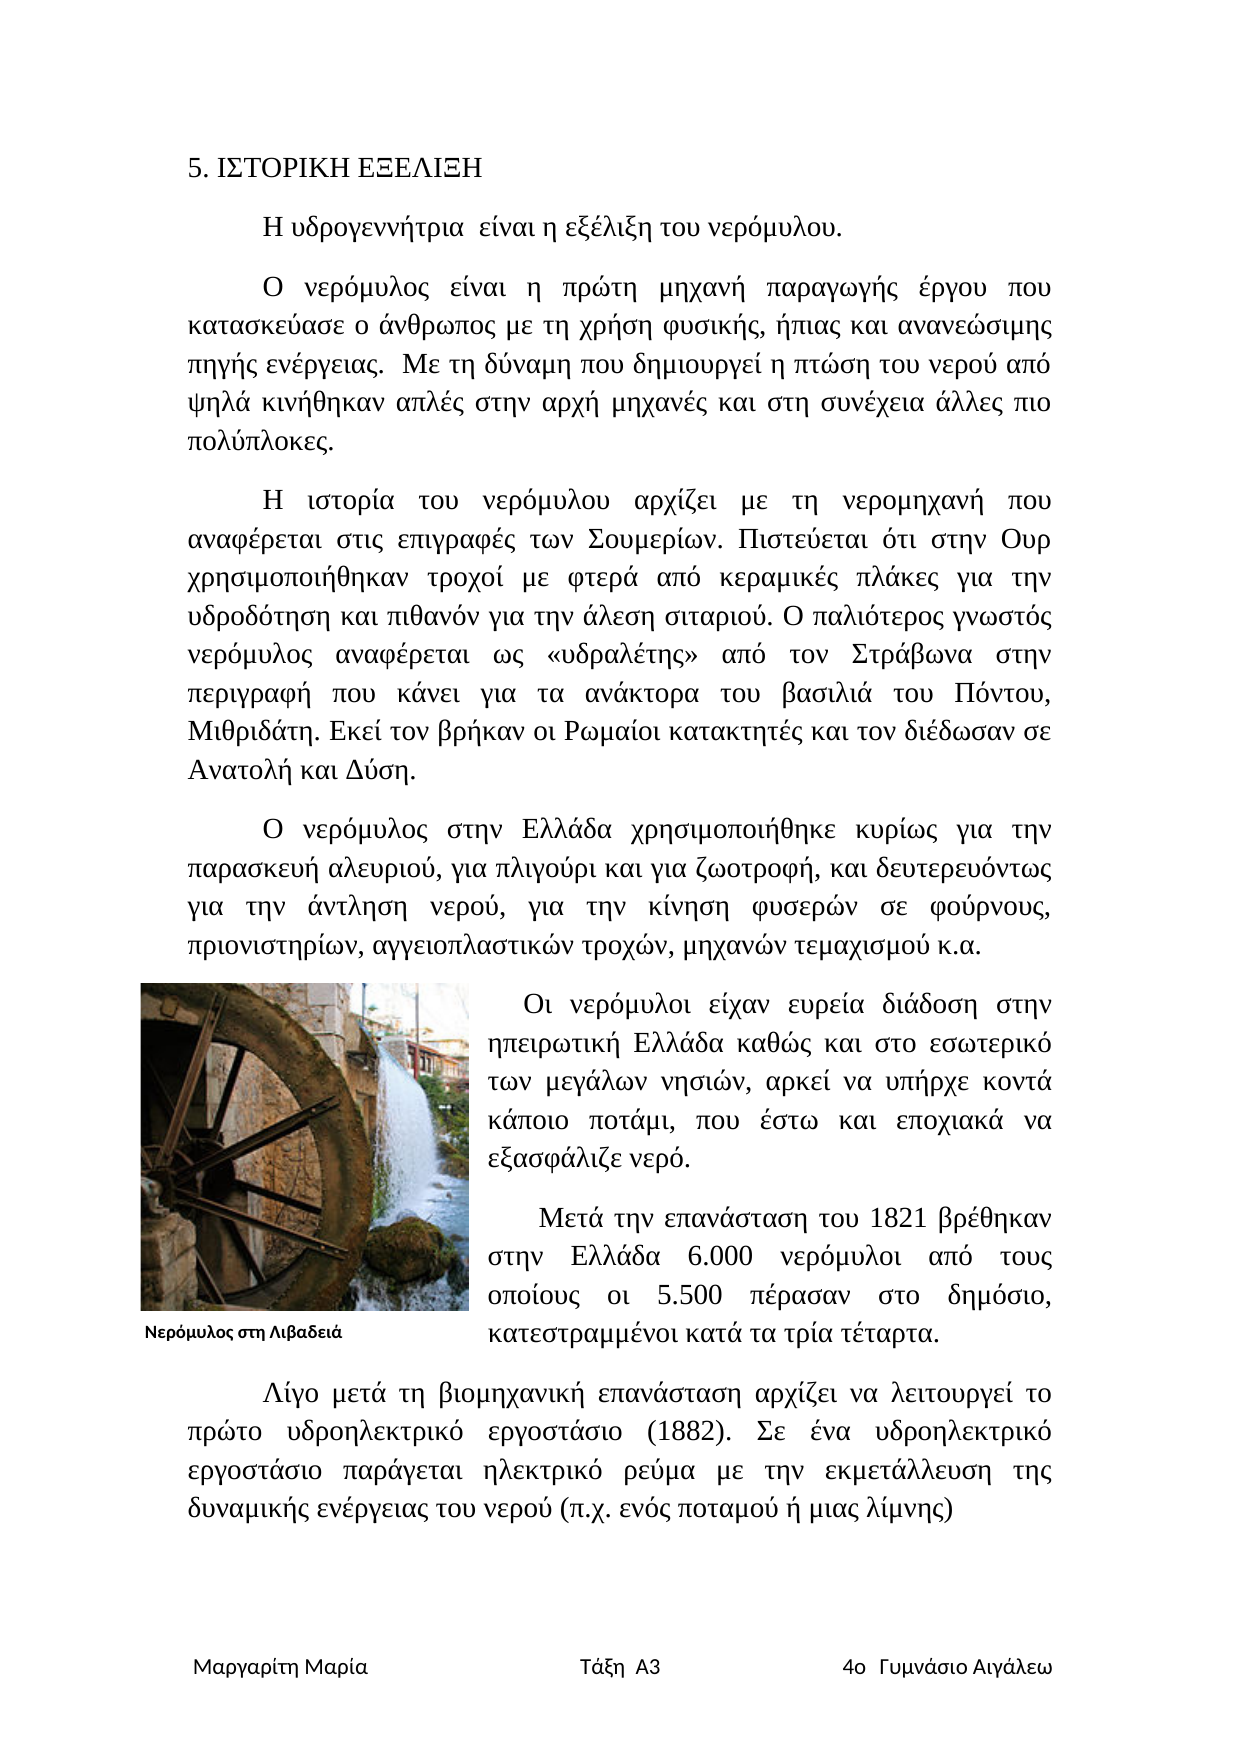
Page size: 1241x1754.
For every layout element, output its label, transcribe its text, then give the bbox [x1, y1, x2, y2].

text Οι νερόμυλοι είχαν ευρεία διάδοση στην ηπειρωτική Ελλάδα καθώς και στο εσωτερικό των μεγάλων νησιών, αρκεί να υπήρχε κοντά κάποιο ποτάμι, που έστω και εποχιακά να εξασφάλιζε νερό. [469, 986, 1053, 1174]
text Η ιστορία του νερόμυλου αρχίζει με τη νερομηχανή που αναφέρεται στις επιγραφές των Σουμερίων. Πιστεύεται ότι στην Ουρ χρησιμοποιήθηκαν τροχοί με φτερά από κεραμικές πλάκες για την υδροδότηση και πιθανόν για την άλεση σιταριού. Ο παλιότερος γνωστός νερόμυλος αναφέρεται ως «υδραλέτης» από τον Στράβωνα στην περιγραφή που κάνει για τα ανάκτορα του βασιλιά του Πόντου, Μιθριδάτη. Εκεί τον βρήκαν οι Ρωμαίοι κατακτητές και τον διέδωσαν σε Ανατολή και Δύση. [187, 482, 1053, 786]
text 5. ΙΣΤΟΡΙΚΗ ΕΞΕΛΙΞΗ [187, 150, 1053, 183]
picture [140, 983, 469, 1311]
text Η υδρογεννήτρια είναι η εξέλιξη του νερόμυλου. [187, 209, 1053, 243]
text Μετά την επανάσταση του 1821 βρέθηκαν στην Ελλάδα 6.000 νερόμυλοι από τους οποίους οι 5.500 πέρασαν στο δημόσιο, κατεστραμμένοι κατά τα τρία τέταρτα. [187, 1200, 1053, 1349]
text Ο νερόμυλος είναι η πρώτη μηχανή παραγωγής έργου που κατασκεύασε ο άνθρωπος με τη χρήση φυσικής, ήπιας και ανανεώσιμης πηγής ενέργειας. Με τη δύναμη που δημιουργεί η πτώση του νερού από ψηλά κινήθηκαν απλές στην αρχή μηχανές και στη συνέχεια άλλες πιο πολύπλοκες. [187, 269, 1053, 456]
text Λίγο μετά τη βιομηχανική επανάσταση αρχίζει να λειτουργεί το πρώτο υδροηλεκτρικό εργοστάσιο (1882). Σε ένα υδροηλεκτρικό εργοστάσιο παράγεται ηλεκτρικό ρεύμα με την εκμετάλλευση της δυναμικής ενέργειας του νερού (π.χ. ενός ποταμού ή μιας λίμνης) [187, 1375, 1053, 1524]
text Ο νερόμυλος στην Ελλάδα χρησιμοποιήθηκε κυρίως για την παρασκευή αλευριού, για πλιγούρι και για ζωοτροφή, και δευτερευόντως για την άντληση νερού, για την κίνηση φυσερών σε φούρνους, πριονιστηρίων, αγγειοπλαστικών τροχών, μηχανών τεμαχισμού κ.α. [187, 811, 1053, 961]
